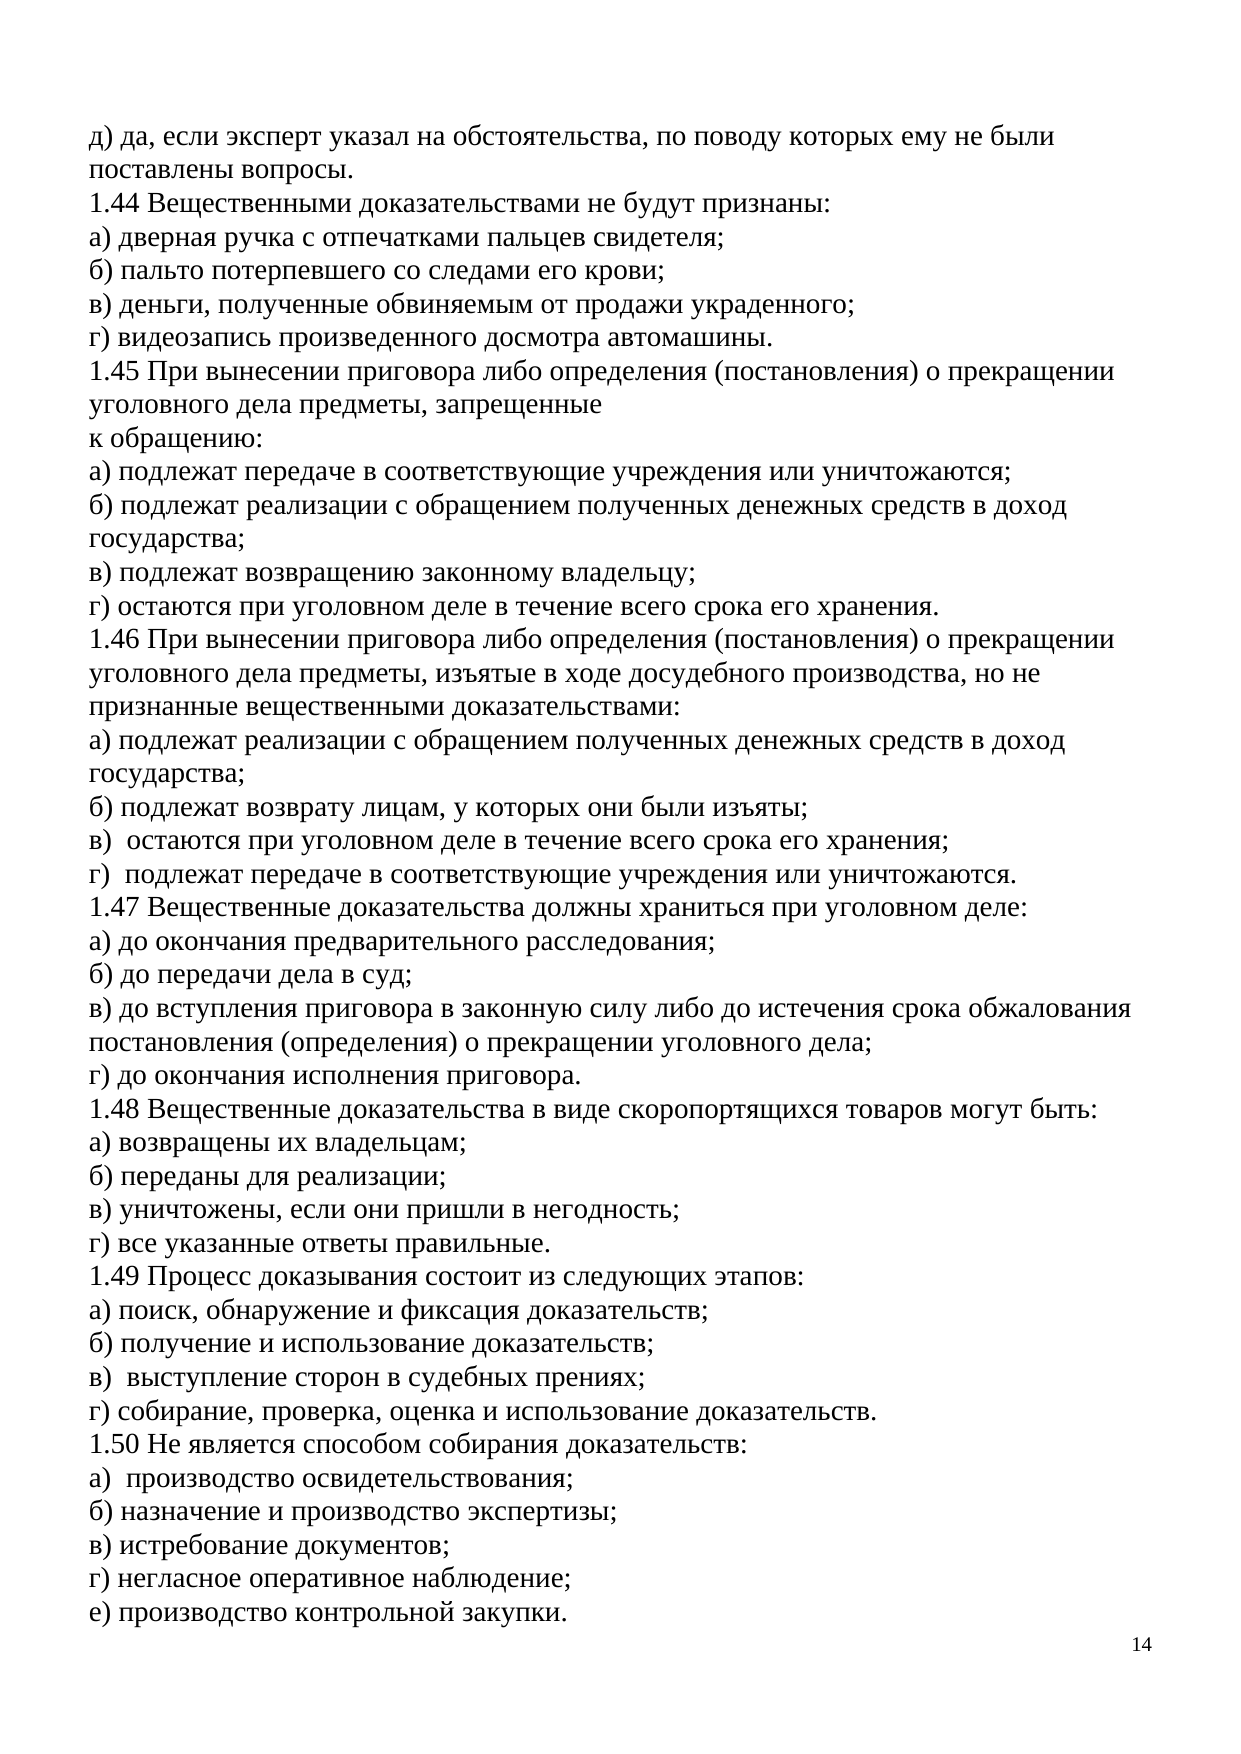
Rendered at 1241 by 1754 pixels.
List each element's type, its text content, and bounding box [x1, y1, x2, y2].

text г) до окончания исполнения приговора. [88, 1057, 1152, 1091]
text в) остаются при уголовном деле в течение всего срока его хранения; [88, 822, 1152, 856]
text б) до передачи дела в суд; [88, 957, 1152, 990]
text г) негласное оперативное наблюдение; [88, 1560, 1152, 1594]
text к обращению: [88, 420, 1152, 453]
text 1.45 При вынесении приговора либо определения (постановления) о прекращении уголовного дела предметы, запрещенные [88, 353, 1152, 420]
text г) видеозапись произведенного досмотра автомашины. [88, 319, 1152, 353]
text в) истребование документов; [88, 1527, 1152, 1560]
text в) до вступления приговора в законную силу либо до истечения срока обжалования постановления (определения) о прекращении уголовного дела; [88, 990, 1152, 1057]
text б) подлежат возврату лицам, у которых они были изъяты; [88, 789, 1152, 822]
text д) да, если эксперт указал на обстоятельства, по поводу которых ему не были поставлены вопросы. [88, 118, 1152, 185]
text a) поиск, обнаружение и фиксация доказательств; [88, 1292, 1152, 1326]
text 1.46 При вынесении приговора либо определения (постановления) о прекращении уголовного дела предметы, изъятые в ходе досудебного производства, но не признанные вещественными доказательствами: [88, 621, 1152, 722]
text г) собирание, проверка, оценка и использование доказательств. [88, 1393, 1152, 1426]
text 1.50 Не является способом собирания доказательств: [88, 1426, 1152, 1460]
text г) все указанные ответы правильные. [88, 1225, 1152, 1258]
text г) остаются при уголовном деле в течение всего срока его хранения. [88, 588, 1152, 621]
text в) подлежат возвращению законному владельцу; [88, 554, 1152, 588]
text г) подлежат передаче в соответствующие учреждения или уничтожаются. [88, 856, 1152, 889]
text e) производство контрольной закупки. [88, 1594, 1152, 1627]
text б) подлежат реализации с обращением полученных денежных средств в доход государства; [88, 487, 1152, 554]
text 1.48 Вещественные доказательства в виде скоропортящихся товаров могут быть: [88, 1091, 1152, 1124]
text a) подлежат передаче в соответствующие учреждения или уничтожаются; [88, 453, 1152, 487]
text a) дверная ручка с отпечатками пальцев свидетеля; [88, 219, 1152, 252]
text a) подлежат реализации с обращением полученных денежных средств в доход государства; [88, 722, 1152, 789]
text 1.44 Вещественными доказательствами не будут признаны: [88, 185, 1152, 219]
text в) выступление сторон в судебных прениях; [88, 1359, 1152, 1393]
text a) производство освидетельствования; [88, 1460, 1152, 1493]
text б) пальто потерпевшего со следами его крови; [88, 252, 1152, 286]
text б) получение и использование доказательств; [88, 1326, 1152, 1359]
text a) до окончания предварительного расследования; [88, 923, 1152, 957]
text 1.49 Процесс доказывания состоит из следующих этапов: [88, 1258, 1152, 1292]
text б) назначение и производство экспертизы; [88, 1493, 1152, 1527]
text a) возвращены их владельцам; [88, 1124, 1152, 1158]
text 1.47 Вещественные доказательства должны храниться при уголовном деле: [88, 889, 1152, 923]
text в) уничтожены, если они пришли в негодность; [88, 1191, 1152, 1225]
text в) деньги, полученные обвиняемым от продажи украденного; [88, 286, 1152, 319]
text б) переданы для реализации; [88, 1158, 1152, 1191]
